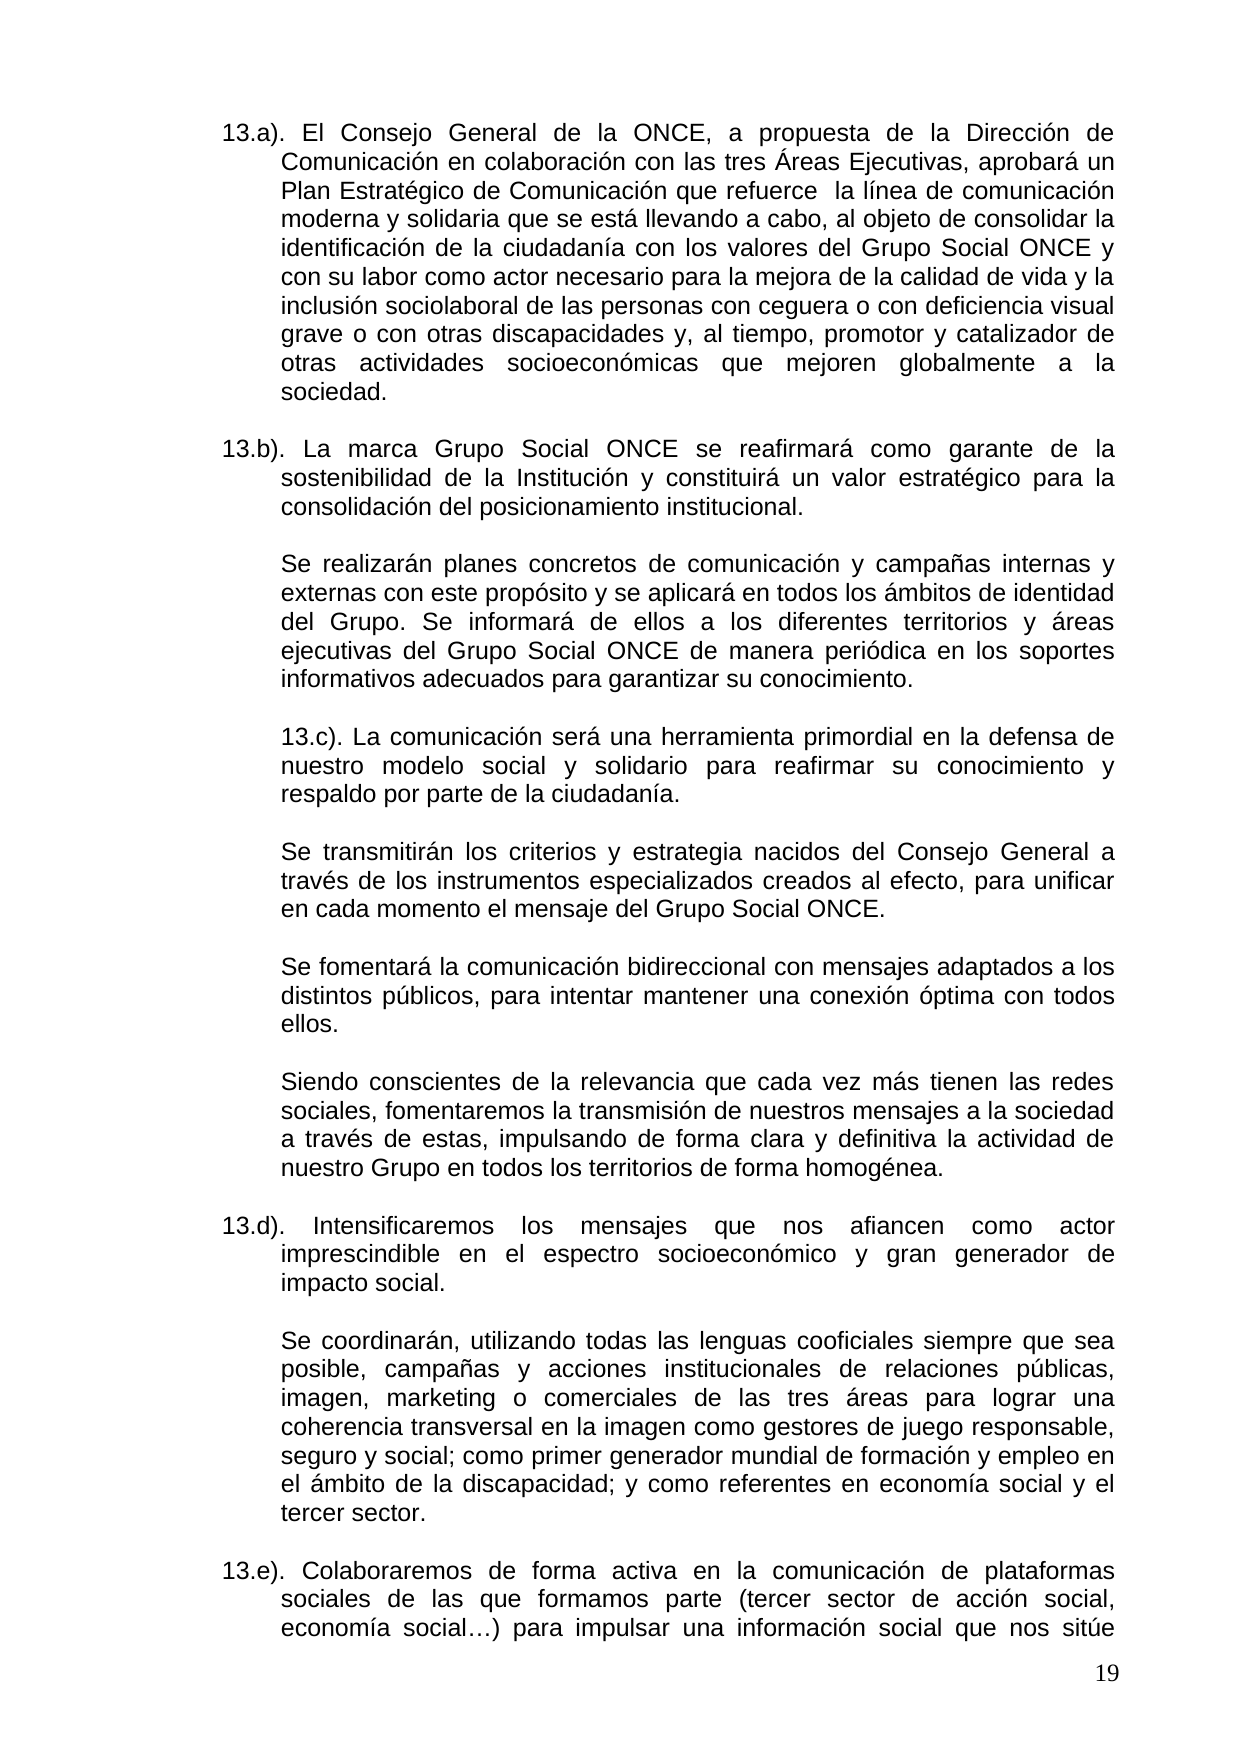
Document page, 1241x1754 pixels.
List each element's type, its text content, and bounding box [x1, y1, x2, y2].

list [222, 1556, 1116, 1642]
text 13.b). La marca Grupo Social ONCE se reafirmará como garante de la sostenibilidad de la Institución y constituirá un valor estratégico para la consolidación del posicionamiento institucional. [222, 434, 1116, 521]
text Se fomentará la comunicación bidireccional con mensajes adaptados a los distintos públicos, para intentar mantener una conexión óptima con todos ellos. [281, 952, 1116, 1038]
list 13.a). El Consejo General de la ONCE, a propuesta de la Dirección de Comunicación en colaboración con las tres Áreas Ejecutivas, aprobará un Plan Estratégico de Comunicación que refuerce la línea de comunicación moderna y solidaria que se está llevando a cabo, al objeto de consolidar la identificación de la ciudadanía con los valores del Grupo Social ONCE y con su labor como actor necesario para la mejora de la calidad de vida y la inclusión sociolaboral de las personas con ceguera o con deficiencia visual grave o con otras discapacidades y, al tiempo, promotor y catalizador de otras actividades socioeconómicas que mejoren globalmente a la sociedad. [222, 118, 1116, 406]
text Se transmitirán los criterios y estrategia nacidos del Consejo General a través de los instrumentos especializados creados al efecto, para unificar en cada momento el mensaje del Grupo Social ONCE. [281, 837, 1116, 923]
list 13.d). Intensificaremos los mensajes que nos afiancen como actor imprescindible en el espectro socioeconómico y gran generador de impacto social. [222, 1211, 1116, 1297]
text Se realizarán planes concretos de comunicación y campañas internas y externas con este propósito y se aplicará en todos los ámbitos de identidad del Grupo. Se informará de ellos a los diferentes territorios y áreas ejecutivas del Grupo Social ONCE de manera periódica en los soportes informativos adecuados para garantizar su conocimiento. [222, 549, 1116, 693]
list Se coordinarán, utilizando todas las lenguas cooficiales siempre que sea posible, campañas y acciones institucionales de relaciones públicas, imagen, marketing o comerciales de las tres áreas para lograr una coherencia transversal en la imagen como gestores de juego responsable, seguro y social; como primer generador mundial de formación y empleo en el ámbito de la discapacidad; y como referentes en economía social y el tercer sector. [281, 1326, 1116, 1527]
list Siendo conscientes de la relevancia que cada vez más tienen las redes sociales, fomentaremos la transmisión de nuestros mensajes a la sociedad a través de estas, impulsando de forma clara y definitiva la actividad de nuestro Grupo en todos los territorios de forma homogénea. [281, 1067, 1116, 1182]
text 13.c). La comunicación será una herramienta primordial en la defensa de nuestro modelo social y solidario para reafirmar su conocimiento y respaldo por parte de la ciudadanía. [222, 722, 1116, 808]
